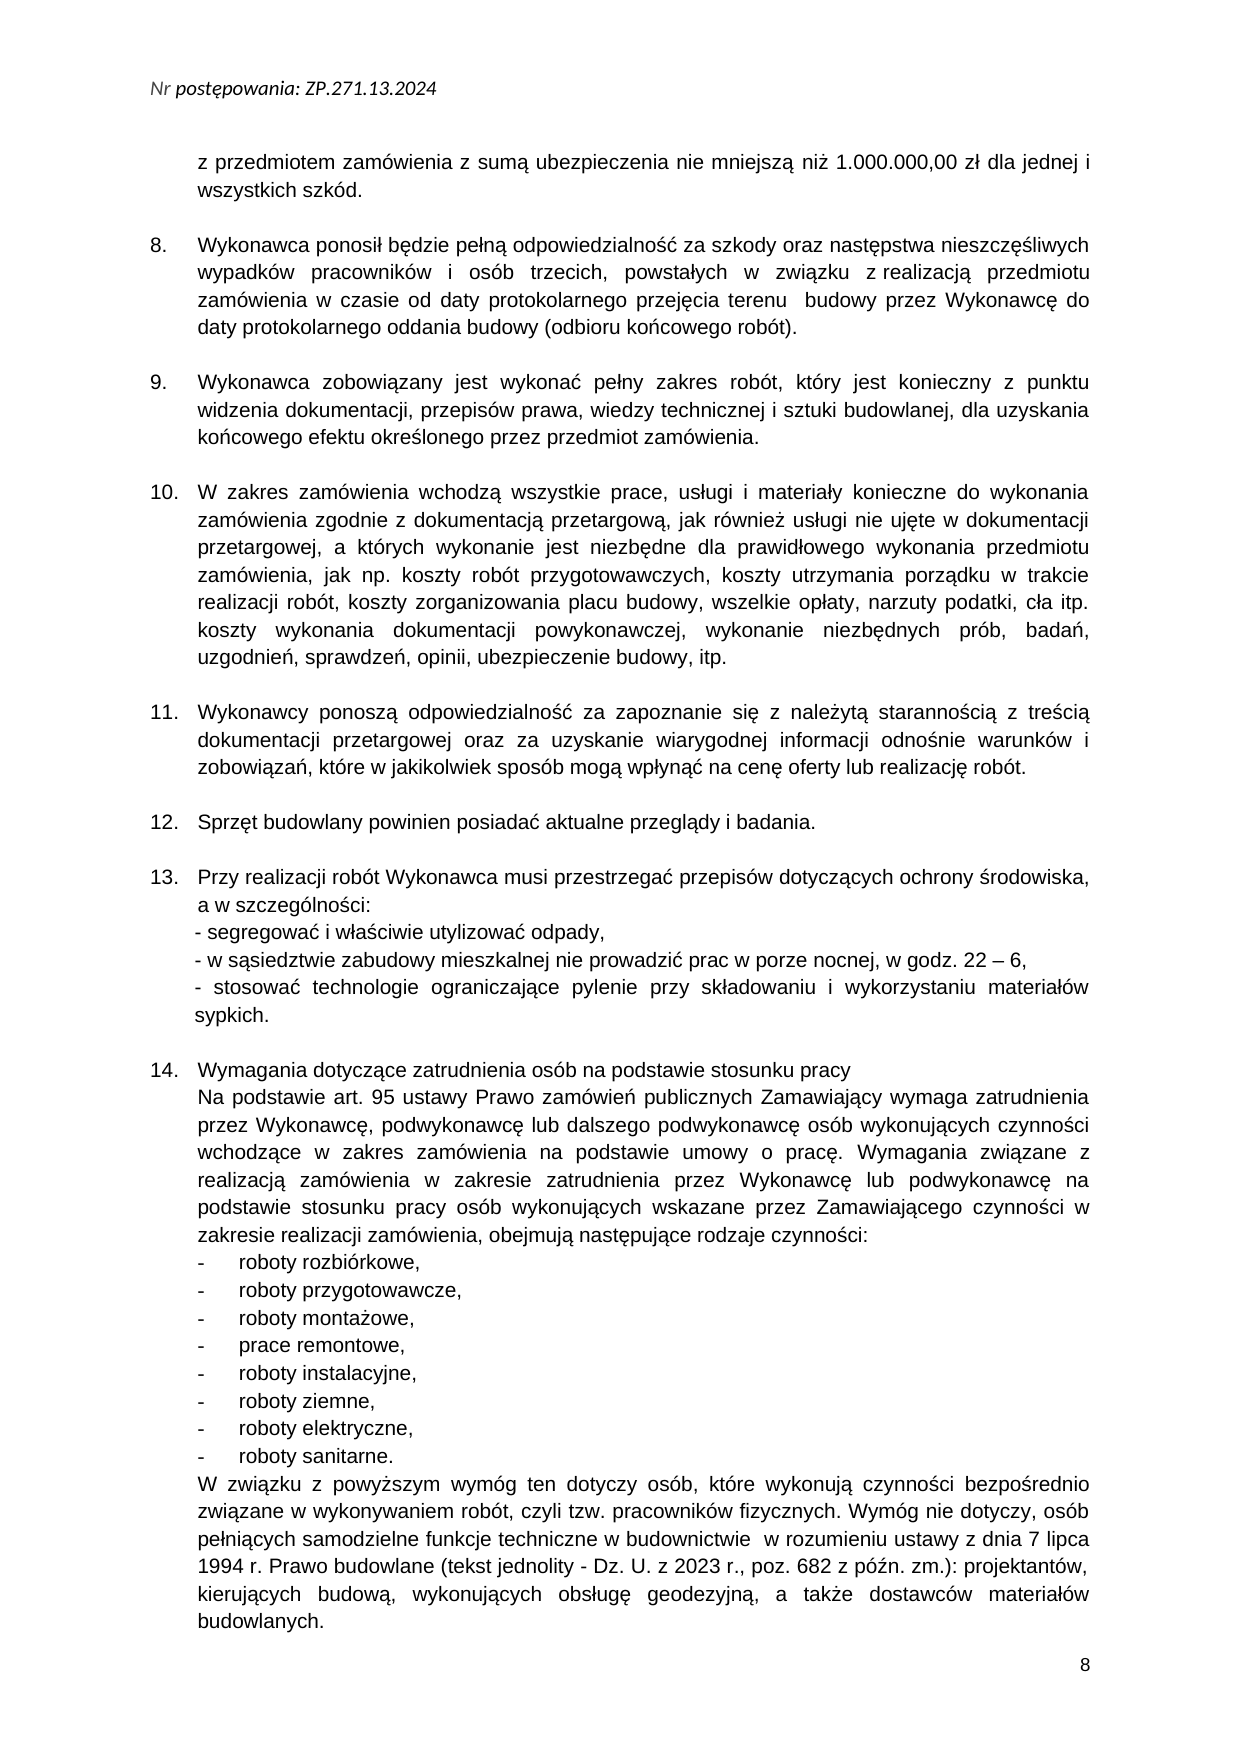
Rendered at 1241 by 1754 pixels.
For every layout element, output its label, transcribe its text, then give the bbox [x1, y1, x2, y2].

list Przy realizacji robót Wykonawca musi przestrzegać przepisów dotyczących ochrony środowiska, a w szczególności: [150, 865, 1090, 916]
list Wykonawcy ponoszą odpowiedzialność za zapoznanie się z należytą starannością z treścią dokumentacji przetargowej oraz za uzyskanie wiarygodnej informacji odnośnie warunków i zobowiązań, które w jakikolwiek sposób mogą wpłynąć na cenę oferty lub realizację robót. [150, 700, 1090, 779]
list W związku z powyższym wymóg ten dotyczy osób, które wykonują czynności bezpośrednio związane w wykonywaniem robót, czyli tzw. pracowników fizycznych. Wymóg nie dotyczy, osób pełniących samodzielne funkcje techniczne w budownictwie w rozumieniu ustawy z dnia 7 lipca 1994 r. Prawo budowlane (tekst jednolity - Dz. U. z 2023 r., poz. 682 z późn. zm.): projektantów, kierujących budową, wykonujących obsługę geodezyjną, a także dostawców materiałów budowlanych. [197, 1472, 1090, 1633]
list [150, 150, 1090, 201]
list - stosować technologie ograniczające pylenie przy składowaniu i wykorzystaniu materiałów sypkich. [194, 975, 1090, 1026]
list - segregować i właściwie utylizować odpady, [194, 920, 1090, 944]
list roboty montażowe, [197, 1305, 1090, 1329]
list Na podstawie art. 95 ustawy Prawo zamówień publicznych Zamawiający wymaga zatrudnienia przez Wykonawcę, podwykonawcę lub dalszego podwykonawcę osób wykonujących czynności wchodzące w zakres zamówienia na podstawie umowy o pracę. Wymagania związane z realizacją zamówienia w zakresie zatrudnienia przez Wykonawcę lub podwykonawcę na podstawie stosunku pracy osób wykonujących wskazane przez Zamawiającego czynności w zakresie realizacji zamówienia, obejmują następujące rodzaje czynności: [197, 1085, 1090, 1246]
list roboty przygotowawcze, [197, 1278, 1090, 1302]
list roboty ziemne, [197, 1388, 1090, 1413]
list Wykonawca ponosił będzie pełną odpowiedzialność za szkody oraz następstwa nieszczęśliwych wypadków pracowników i osób trzecich, powstałych w związku z realizacją przedmiotu zamówienia w czasie od daty protokolarnego przejęcia terenu budowy przez Wykonawcę do daty protokolarnego oddania budowy (odbioru końcowego robót). [150, 232, 1090, 339]
list Sprzęt budowlany powinien posiadać aktualne przeglądy i badania. [150, 810, 1090, 834]
list W zakres zamówienia wchodzą wszystkie prace, usługi i materiały konieczne do wykonania zamówienia zgodnie z dokumentacją przetargową, jak również usługi nie ujęte w dokumentacji przetargowej, a których wykonanie jest niezbędne dla prawidłowego wykonania przedmiotu zamówienia, jak np. koszty robót przygotowawczych, koszty utrzymania porządku w trakcie realizacji robót, koszty zorganizowania placu budowy, wszelkie opłaty, narzuty podatki, cła itp. koszty wykonania dokumentacji powykonawczej, wykonanie niezbędnych prób, badań, uzgodnień, sprawdzeń, opinii, ubezpieczenie budowy, itp. [150, 480, 1090, 669]
list Wymagania dotyczące zatrudnienia osób na podstawie stosunku pracy [150, 1057, 1090, 1081]
list roboty sanitarne. [197, 1444, 1090, 1468]
list roboty elektryczne, [197, 1416, 1090, 1440]
list - w sąsiedztwie zabudowy mieszkalnej nie prowadzić prac w porze nocnej, w godz. 22 – 6, [194, 947, 1090, 971]
list roboty rozbiórkowe, [197, 1250, 1090, 1274]
list Wykonawca zobowiązany jest wykonać pełny zakres robót, który jest konieczny z punktu widzenia dokumentacji, przepisów prawa, wiedzy technicznej i sztuki budowlanej, dla uzyskania końcowego efektu określonego przez przedmiot zamówienia. [150, 370, 1090, 449]
list prace remontowe, [197, 1333, 1090, 1357]
list roboty instalacyjne, [197, 1361, 1090, 1385]
